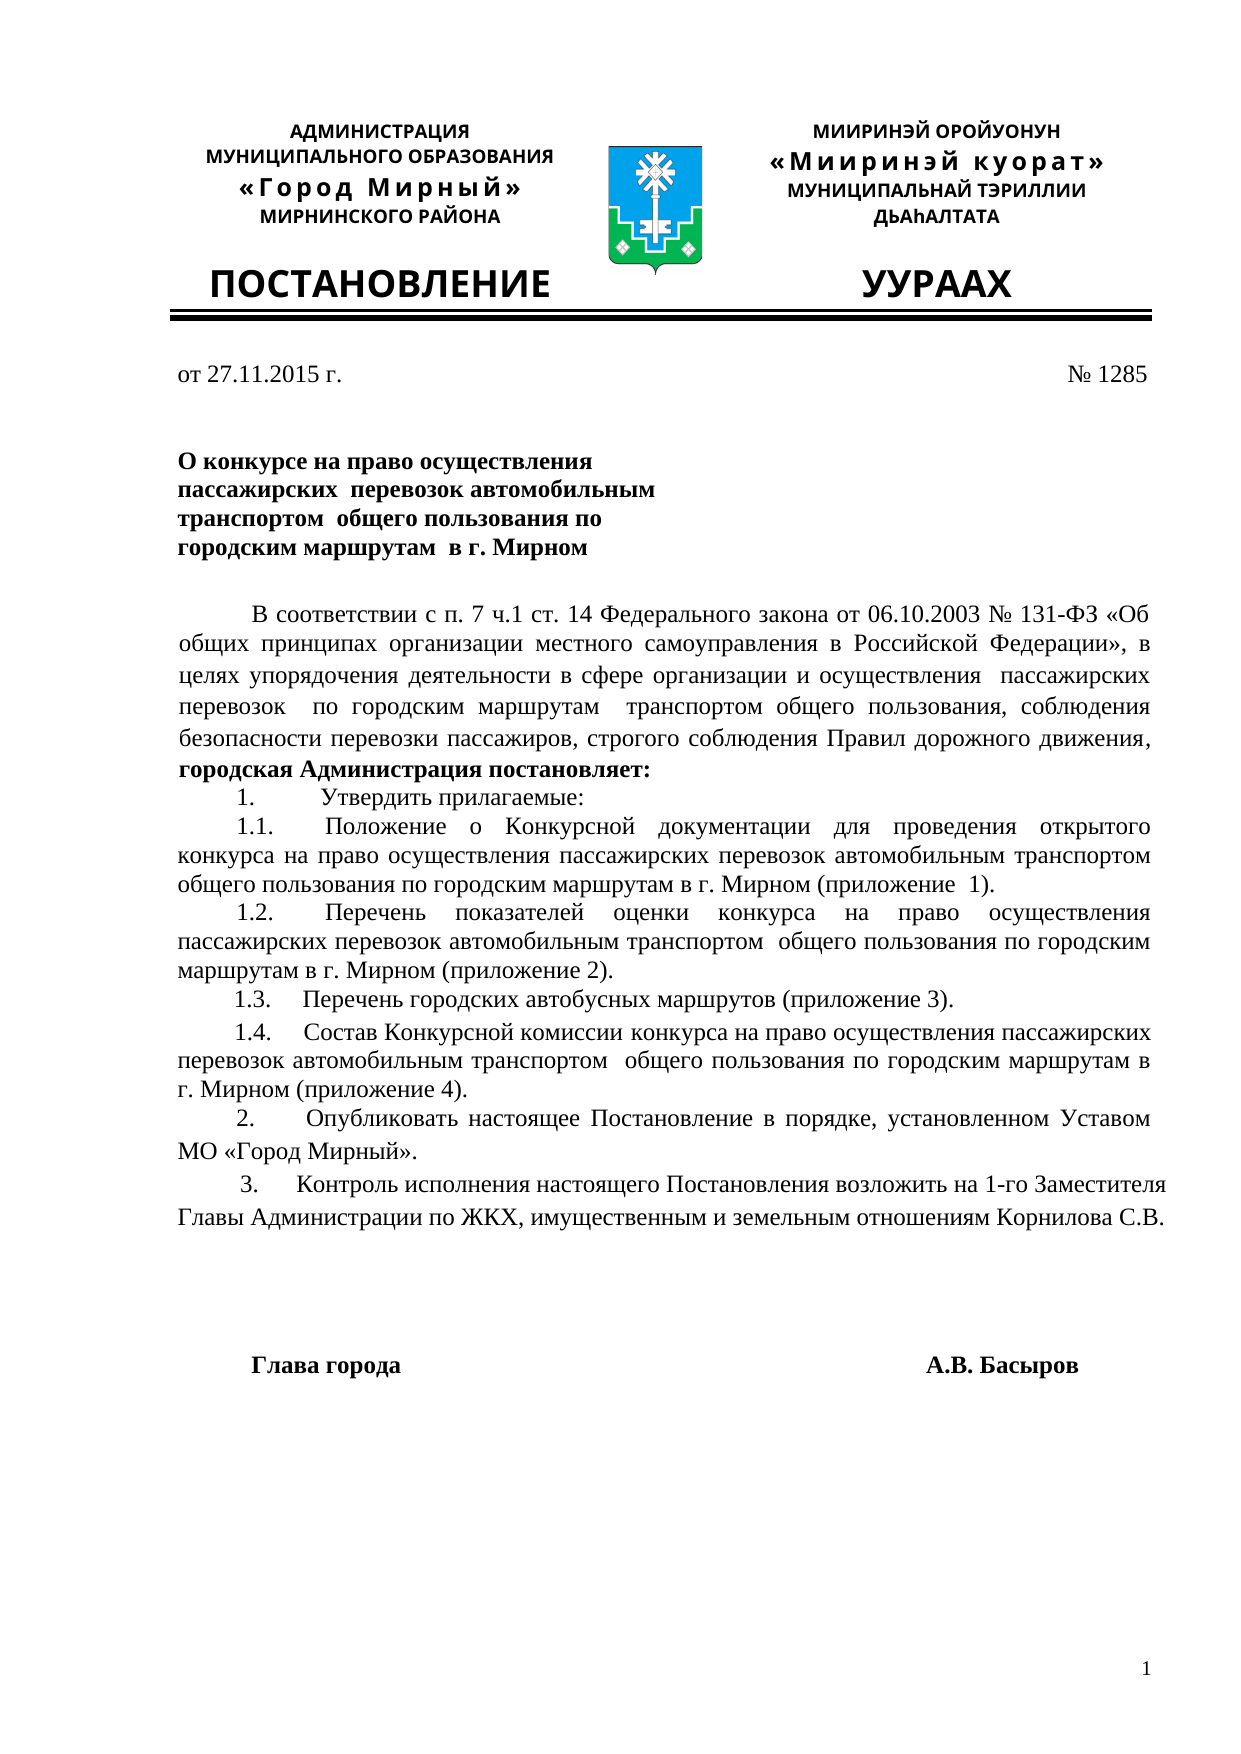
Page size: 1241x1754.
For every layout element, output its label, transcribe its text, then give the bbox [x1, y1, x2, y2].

text 1.4. Состав Конкурсной комиссии конкурса на право осуществления пассажирских перевозок автомобильным транспортом общего пользования по городским маршрутам в г. Мирном (приложение 4). [177, 1017, 1152, 1103]
list Положение о Конкурсной документации для проведения открытого конкурса на право осуществления пассажирских перевозок автомобильным транспортом общего пользования по городским маршрутам в г. Мирном (приложение 1). [177, 811, 1152, 897]
text Глава города А.В. Басыров [177, 1350, 1152, 1379]
text В соответствии с п. 7 ч.1 ст. 14 Федерального закона от 06.10.2003 № 131-ФЗ «Об общих принципах организации местного самоуправления в Российской Федерации», в целях упорядочения деятельности в сфере организации и осуществления пассажирских перевозок по городским маршрутам транспортом общего пользования, соблюдения безопасности перевозки пассажиров, строгого соблюдения Правил дорожного движения, городская Администрация постановляет: [179, 599, 1151, 782]
list Утвердить прилагаемые: [236, 782, 1152, 811]
table_header АДМИНИСТРАЦИЯ МУНИЦИПАЛЬНОГО ОБРАЗОВАНИЯ «Город Мирный» МИРНИНСКОГО РАЙОНА ПОСТАНОВЛЕНИЕ [170, 118, 590, 308]
text транспортом общего пользования по [177, 503, 1152, 532]
text от 27.11.2015 г. № 1285 [177, 359, 1152, 388]
text 1.3. Перечень городских автобусных маршрутов (приложение 3). [177, 984, 1152, 1012]
table_header МИИРИНЭЙ ОРОЙУОНУН «Мииринэй куорат» МУНИЦИПАЛЬНАЙ ТЭРИЛЛИИ ДЬАhАЛТАТА УУРААХ [721, 118, 1152, 308]
text 2. Опубликовать настоящее Постановление в порядке, установленном Уставом МО «Город Мирный». [177, 1103, 1152, 1165]
text 3. Контроль исполнения настоящего Постановления возложить на 1-го Заместителя Главы Администрации по ЖКХ, имущественным и земельным отношениям Корнилова С.В. [177, 1169, 1167, 1231]
text О конкурсе на право осуществления [177, 446, 1152, 474]
text городским маршрутам в г. Мирном [177, 532, 1152, 561]
table_header [590, 118, 721, 308]
list Перечень показателей оценки конкурса на право осуществления пассажирских перевозок автомобильным транспортом общего пользования по городским маршрутам в г. Мирном (приложение 2). [177, 897, 1152, 984]
text пассажирских перевозок автомобильным [177, 474, 1152, 503]
picture [608, 207, 703, 275]
picture [636, 152, 675, 243]
